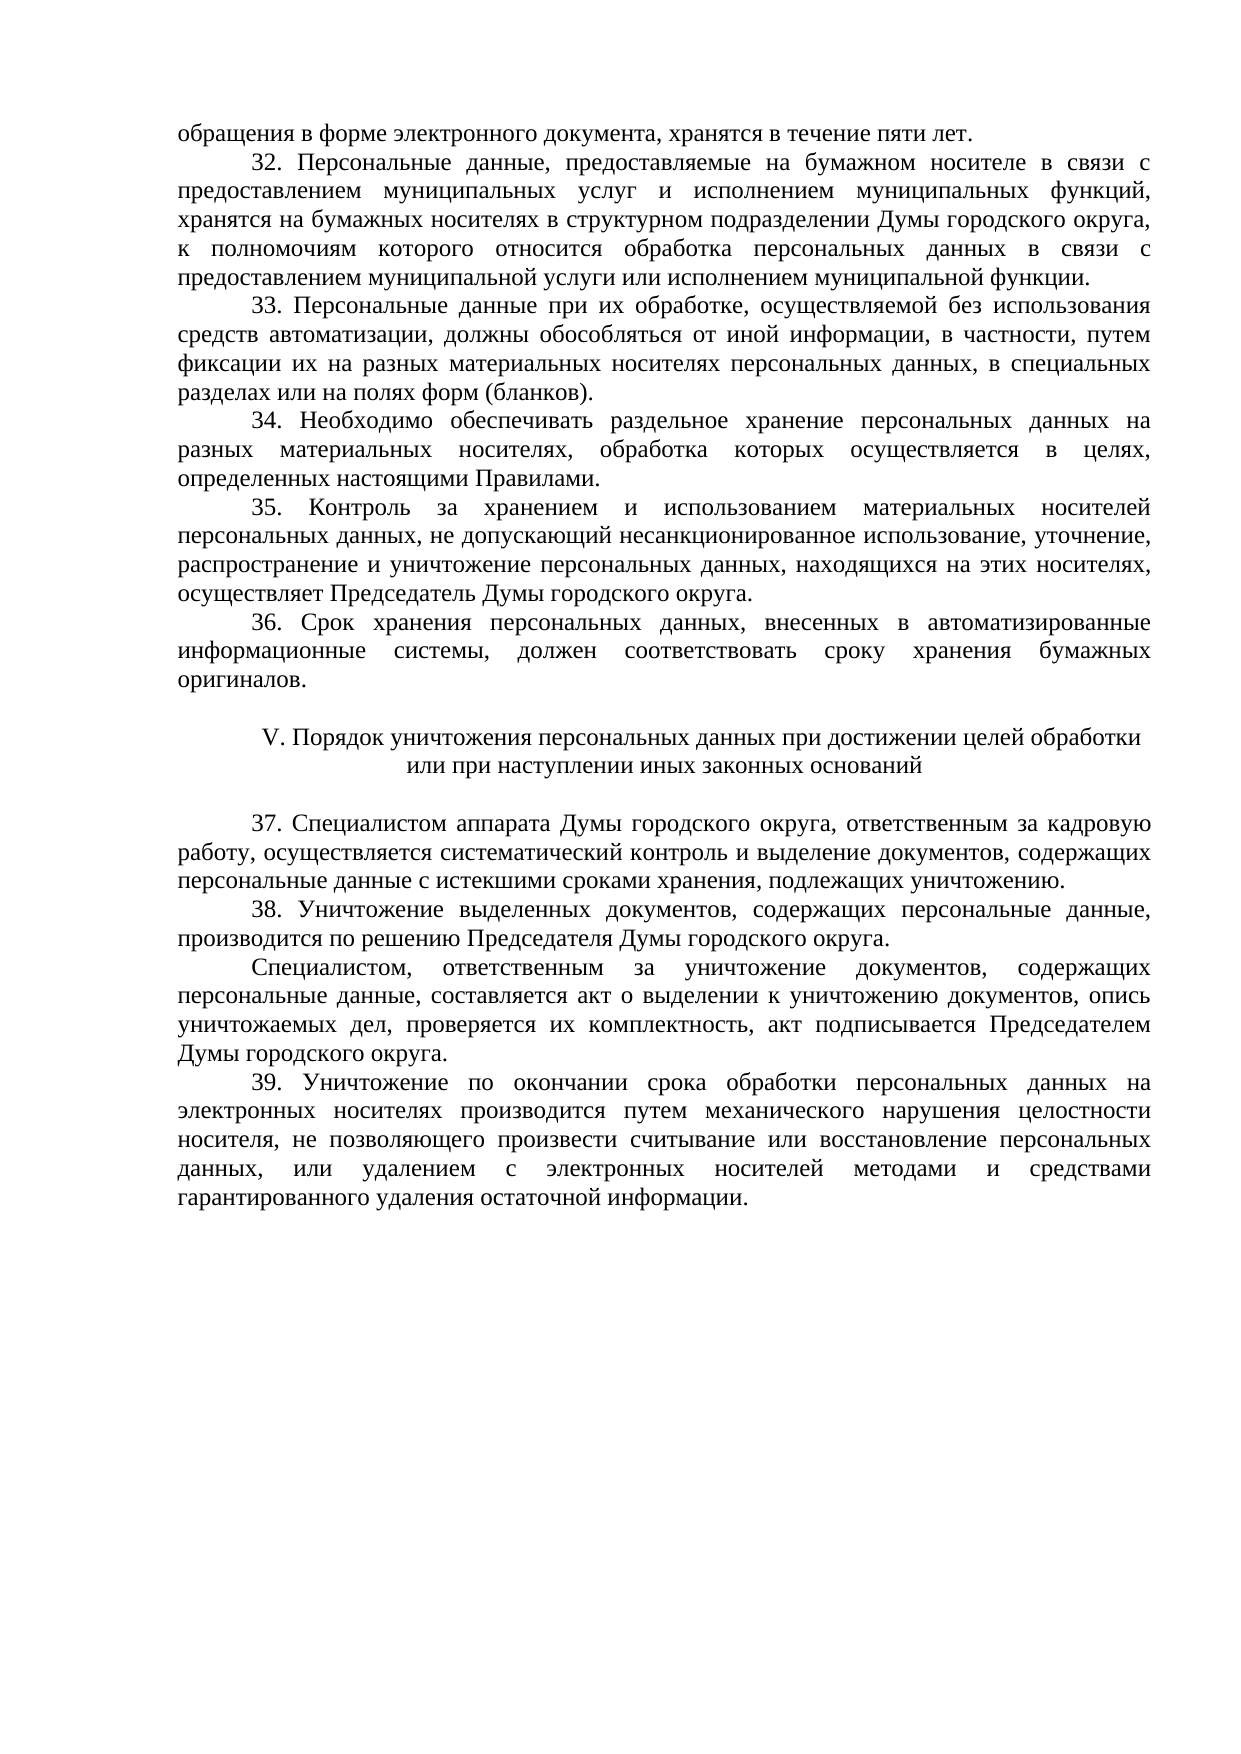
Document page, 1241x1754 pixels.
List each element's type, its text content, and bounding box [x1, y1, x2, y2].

text 35. Контроль за хранением и использованием материальных носителей персональных данных, не допускающий несанкционированное использование, уточнение, распространение и уничтожение персональных данных, находящихся на этих носителях, осуществляет Председатель Думы городского округа. [177, 492, 1152, 607]
text 32. Персональные данные, предоставляемые на бумажном носителе в связи с предоставлением муниципальных услуг и исполнением муниципальных функций, хранятся на бумажных носителях в структурном подразделении Думы городского округа, к полномочиям которого относится обработка персональных данных в связи с предоставлением муниципальной услуги или исполнением муниципальной функции. [177, 147, 1152, 291]
text 39. Уничтожение по окончании срока обработки персональных данных на электронных носителях производится путем механического нарушения целостности носителя, не позволяющего произвести считывание или восстановление персональных данных, или удалением с электронных носителей методами и средствами гарантированного удаления остаточной информации. [177, 1067, 1152, 1211]
text 33. Персональные данные при их обработке, осуществляемой без использования средств автоматизации, должны обособляться от иной информации, в частности, путем фиксации их на разных материальных носителях персональных данных, в специальных разделах или на полях форм (бланков). [177, 291, 1152, 406]
text Специалистом, ответственным за уничтожение документов, содержащих персональные данные, составляется акт о выделении к уничтожению документов, опись уничтожаемых дел, проверяется их комплектность, акт подписывается Председателем Думы городского округа. [177, 952, 1152, 1067]
text 37. Специалистом аппарата Думы городского округа, ответственным за кадровую работу, осуществляется систематический контроль и выделение документов, содержащих персональные данные с истекшими сроками хранения, подлежащих уничтожению. [177, 808, 1152, 894]
text 36. Срок хранения персональных данных, внесенных в автоматизированные информационные системы, должен соответствовать сроку хранения бумажных оригиналов. [177, 607, 1152, 693]
text V. Порядок уничтожения персональных данных при достижении целей обработки или при наступлении иных законных оснований [177, 722, 1152, 779]
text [177, 118, 1152, 147]
text 38. Уничтожение выделенных документов, содержащих персональные данные, производится по решению Председателя Думы городского округа. [177, 894, 1152, 952]
text 34. Необходимо обеспечивать раздельное хранение персональных данных на разных материальных носителях, обработка которых осуществляется в целях, определенных настоящими Правилами. [177, 406, 1152, 492]
